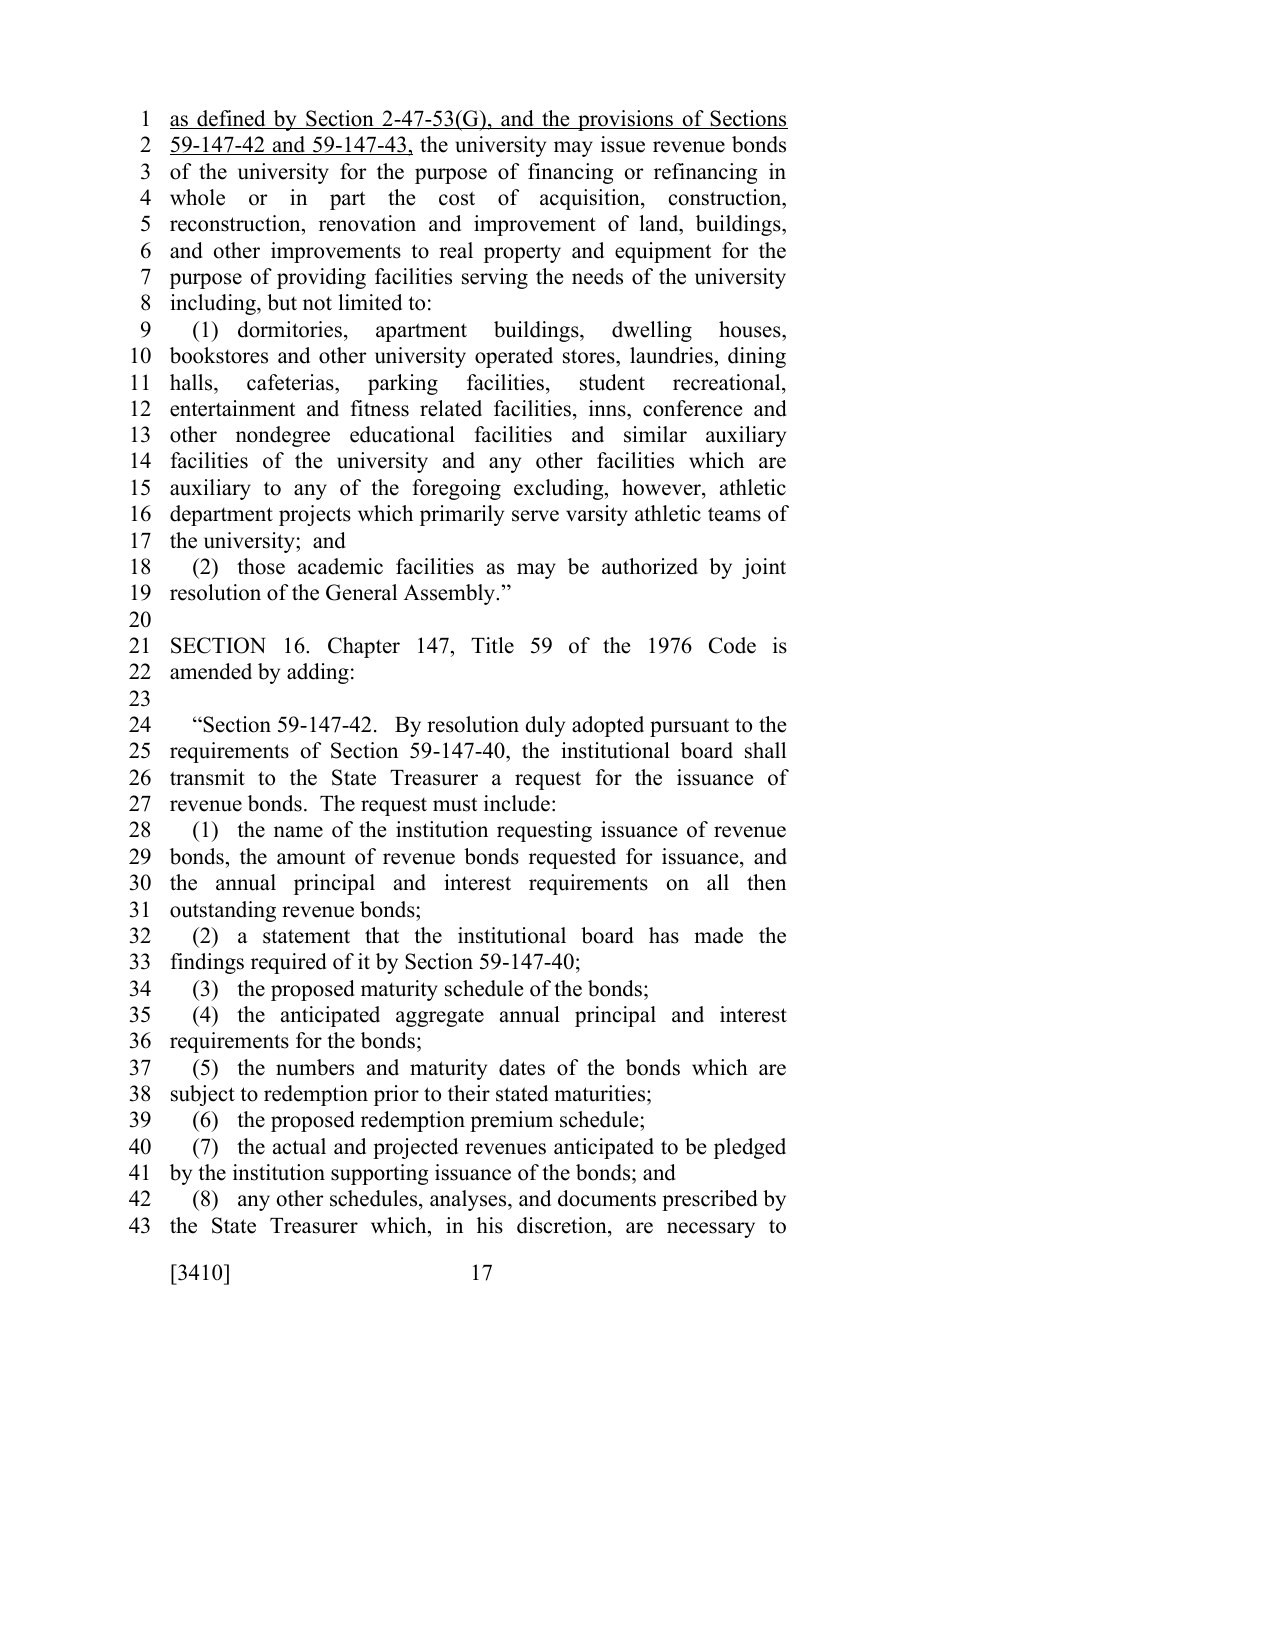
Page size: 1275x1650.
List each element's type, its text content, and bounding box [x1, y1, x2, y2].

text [169, 1186, 787, 1238]
text (6) the proposed redemption premium schedule; [169, 1106, 787, 1133]
text (4) the anticipated aggregate annual principal and interest requirements for the bonds; [169, 1001, 787, 1054]
text (1) dormitories, apartment buildings, dwelling houses, bookstores and other university operated stores, laundries, dining halls, cafeterias, parking facilities, student recreational, entertainment and fitness related facilities, inns, conference and other nondegree educational facilities and similar auxiliary facilities of the university and any other facilities which are auxiliary to any of the foregoing excluding, however, athletic department projects which primarily serve varsity athletic teams of the university; and [169, 316, 787, 553]
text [169, 105, 787, 128]
text (7) the actual and projected revenues anticipated to be pledged by the institution supporting issuance of the bonds; and [169, 1133, 787, 1186]
text SECTION 16. Chapter 147, Title 59 of the 1976 Code is amended by adding: [169, 632, 787, 685]
text (2) a statement that the institutional board has made the findings required of it by Section 59-147-40; [169, 922, 787, 975]
text (5) the numbers and maturity dates of the bonds which are subject to redemption prior to their stated maturities; [169, 1054, 787, 1106]
text (2) those academic facilities as may be authorized by joint resolution of the General Assembly.” [169, 553, 787, 606]
text (1) the name of the institution requesting issuance of revenue bonds, the amount of revenue bonds requested for issuance, and the annual principal and interest requirements on all then outstanding revenue bonds; [169, 817, 787, 922]
text “Section 59-147-42. By resolution duly adopted pursuant to the requirements of Section 59-147-40, the institutional board shall transmit to the State Treasurer a request for the issuance of revenue bonds. The request must include: [169, 711, 787, 817]
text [169, 129, 787, 316]
text (3) the proposed maturity schedule of the bonds; [169, 975, 787, 1001]
